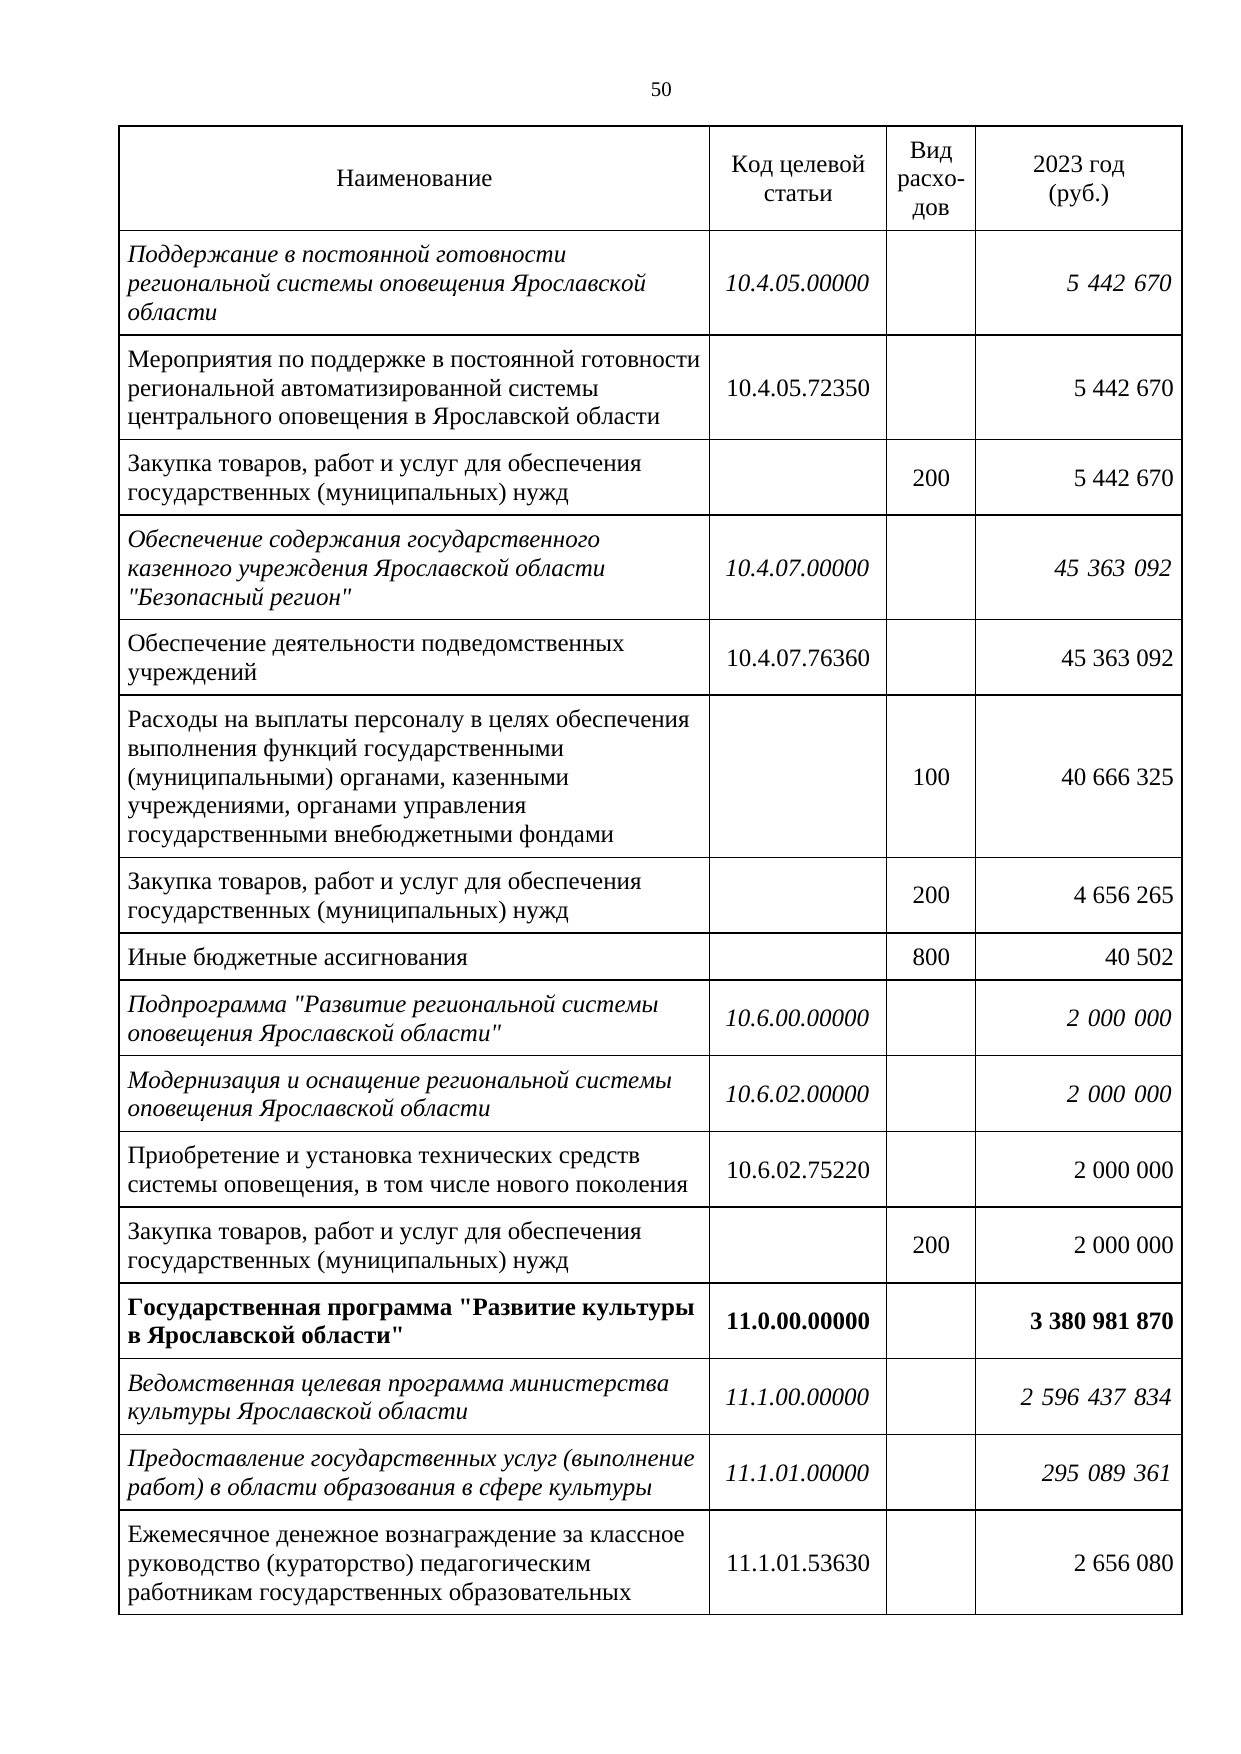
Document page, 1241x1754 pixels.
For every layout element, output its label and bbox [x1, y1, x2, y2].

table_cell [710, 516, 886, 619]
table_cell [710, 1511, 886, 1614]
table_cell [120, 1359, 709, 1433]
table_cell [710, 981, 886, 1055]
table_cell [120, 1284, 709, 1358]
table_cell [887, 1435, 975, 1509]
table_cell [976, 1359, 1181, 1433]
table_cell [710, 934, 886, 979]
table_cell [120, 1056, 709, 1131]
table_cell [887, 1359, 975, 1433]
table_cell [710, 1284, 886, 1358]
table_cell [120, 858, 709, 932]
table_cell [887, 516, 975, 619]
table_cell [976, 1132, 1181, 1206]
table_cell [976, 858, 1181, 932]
table_header [976, 127, 1181, 229]
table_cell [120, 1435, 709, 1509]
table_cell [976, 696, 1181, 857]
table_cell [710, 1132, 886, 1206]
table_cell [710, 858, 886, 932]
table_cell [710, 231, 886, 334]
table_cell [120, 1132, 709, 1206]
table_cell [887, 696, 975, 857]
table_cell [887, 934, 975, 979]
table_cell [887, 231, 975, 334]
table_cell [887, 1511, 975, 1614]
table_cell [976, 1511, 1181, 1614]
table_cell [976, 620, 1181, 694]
table_header [710, 127, 886, 229]
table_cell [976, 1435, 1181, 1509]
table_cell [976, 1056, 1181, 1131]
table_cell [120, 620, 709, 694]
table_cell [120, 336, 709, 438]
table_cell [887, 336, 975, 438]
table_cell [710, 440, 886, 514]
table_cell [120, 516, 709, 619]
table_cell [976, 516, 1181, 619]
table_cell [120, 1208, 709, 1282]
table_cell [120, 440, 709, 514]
table_header [120, 127, 709, 229]
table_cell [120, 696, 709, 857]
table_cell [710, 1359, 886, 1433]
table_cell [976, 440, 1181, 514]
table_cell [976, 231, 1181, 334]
table_header [887, 127, 975, 229]
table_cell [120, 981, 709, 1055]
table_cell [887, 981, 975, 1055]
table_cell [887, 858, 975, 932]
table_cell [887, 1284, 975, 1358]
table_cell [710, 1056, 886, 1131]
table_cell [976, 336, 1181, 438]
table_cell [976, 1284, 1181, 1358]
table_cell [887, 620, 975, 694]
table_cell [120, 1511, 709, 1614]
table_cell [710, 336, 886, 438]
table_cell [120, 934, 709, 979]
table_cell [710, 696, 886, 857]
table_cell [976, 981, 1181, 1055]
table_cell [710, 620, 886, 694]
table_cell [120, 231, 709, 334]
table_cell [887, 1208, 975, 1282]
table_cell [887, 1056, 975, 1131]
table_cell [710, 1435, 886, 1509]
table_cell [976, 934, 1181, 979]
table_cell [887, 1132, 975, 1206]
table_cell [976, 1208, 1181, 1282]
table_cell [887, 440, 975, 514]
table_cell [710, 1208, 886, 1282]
